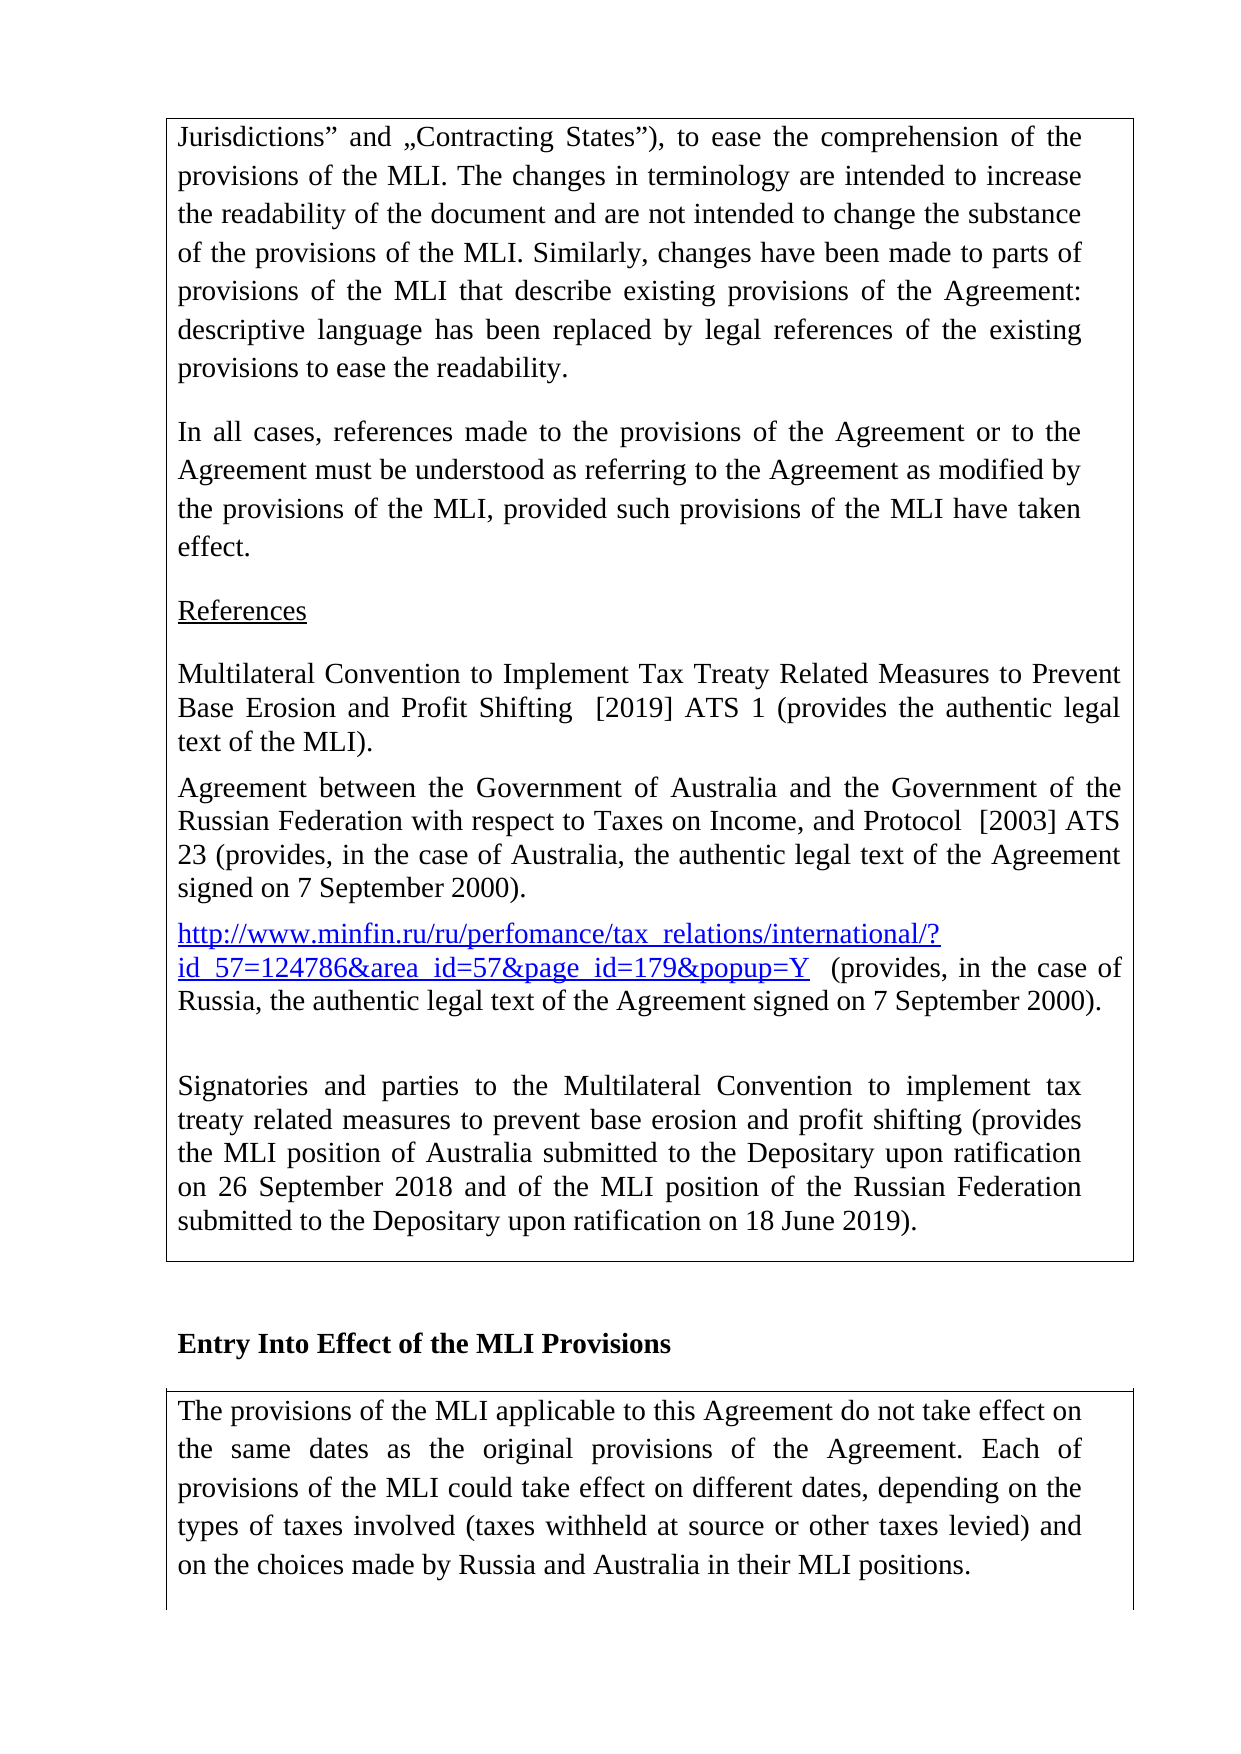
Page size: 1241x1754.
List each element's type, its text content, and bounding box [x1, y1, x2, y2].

table_cell Entry Into Effect of the MLI Provisions [166, 1262, 1133, 1388]
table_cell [167, 1393, 1133, 1609]
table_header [167, 119, 1133, 1261]
